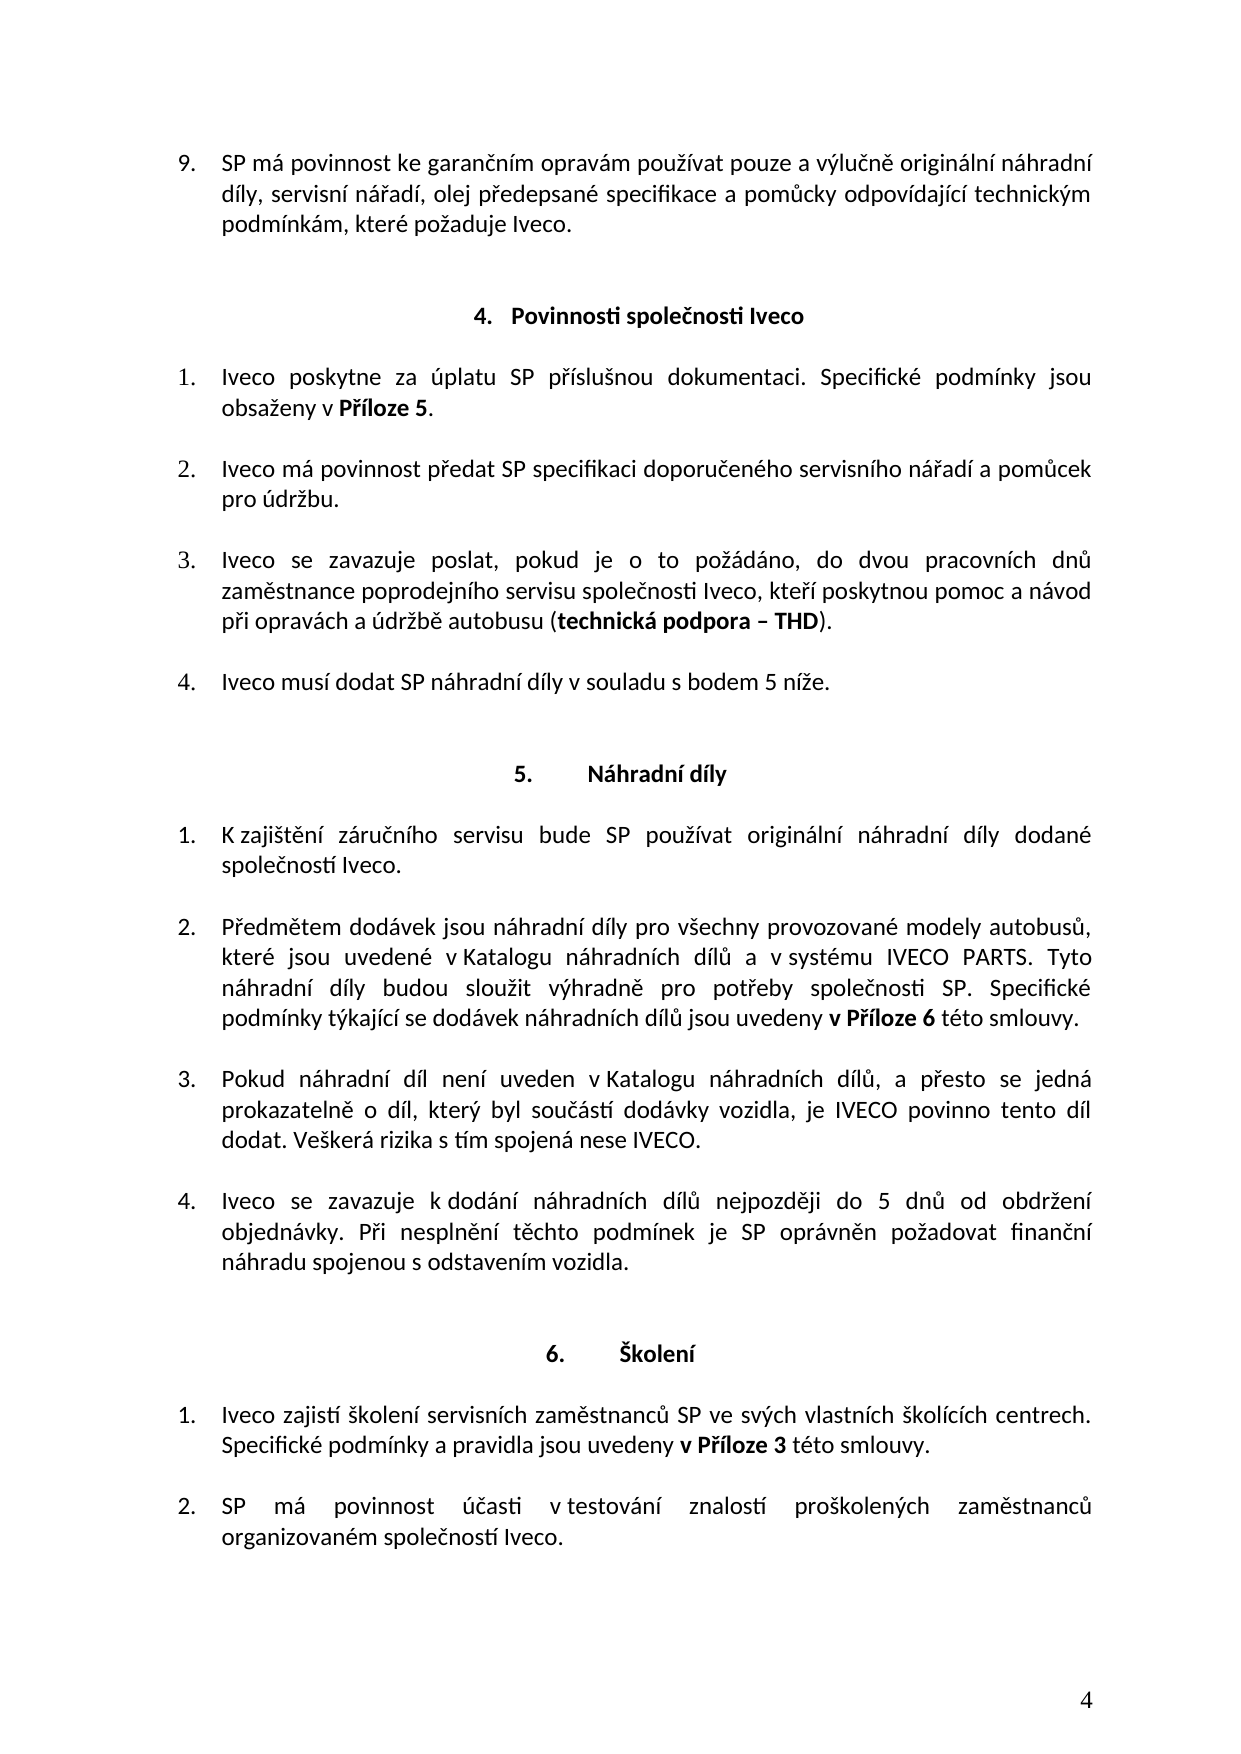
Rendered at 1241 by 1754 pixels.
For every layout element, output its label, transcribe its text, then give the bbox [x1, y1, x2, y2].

list Povinnosti společnosti Iveco [185, 300, 1093, 331]
text 5. Náhradní díly [148, 758, 1093, 788]
list SP má povinnost ke garančním opravám používat pouze a výlučně originální náhradní díly, servisní nářadí, olej předepsané specifikace a pomůcky odpovídající technickým podmínkám, které požaduje Iveco. [177, 148, 1093, 239]
text 6. Školení [148, 1338, 1093, 1368]
list Iveco zajistí školení servisních zaměstnanců SP ve svých vlastních školících centrech. Specifické podmínky a pravidla jsou uvedeny v Příloze 3 této smlouvy. [177, 1399, 1093, 1460]
list Iveco musí dodat SP náhradní díly v souladu s bodem 5 níže. [177, 666, 1093, 697]
list Iveco poskytne za úplatu SP příslušnou dokumentaci. Specifické podmínky jsou obsaženy v Příloze 5. [177, 361, 1093, 422]
list Iveco se zavazuje k dodání náhradních dílů nejpozději do 5 dnů od obdržení objednávky. Při nesplnění těchto podmínek je SP oprávněn požadovat finanční náhradu spojenou s odstavením vozidla. [177, 1185, 1093, 1277]
list Pokud náhradní díl není uveden v Katalogu náhradních dílů, a přesto se jedná prokazatelně o díl, který byl součástí dodávky vozidla, je IVECO povinno tento díl dodat. Veškerá rizika s tím spojená nese IVECO. [177, 1063, 1093, 1155]
list K zajištění záručního servisu bude SP používat originální náhradní díly dodané společností Iveco. [177, 819, 1093, 880]
list Iveco má povinnost předat SP specifikaci doporučeného servisního nářadí a pomůcek pro údržbu. [177, 453, 1093, 514]
list Iveco se zavazuje poslat, pokud je o to požádáno, do dvou pracovních dnů zaměstnance poprodejního servisu společnosti Iveco, kteří poskytnou pomoc a návod při opravách a údržbě autobusu (technická podpora – THD). [177, 544, 1093, 636]
list Předmětem dodávek jsou náhradní díly pro všechny provozované modely autobusů, které jsou uvedené v Katalogu náhradních dílů a v systému IVECO PARTS. Tyto náhradní díly budou sloužit výhradně pro potřeby společnosti SP. Specifické podmínky týkající se dodávek náhradních dílů jsou uvedeny v Příloze 6 této smlouvy. [177, 911, 1093, 1033]
list SP má povinnost účasti v testování znalostí proškolených zaměstnanců organizovaném společností Iveco. [177, 1491, 1093, 1552]
